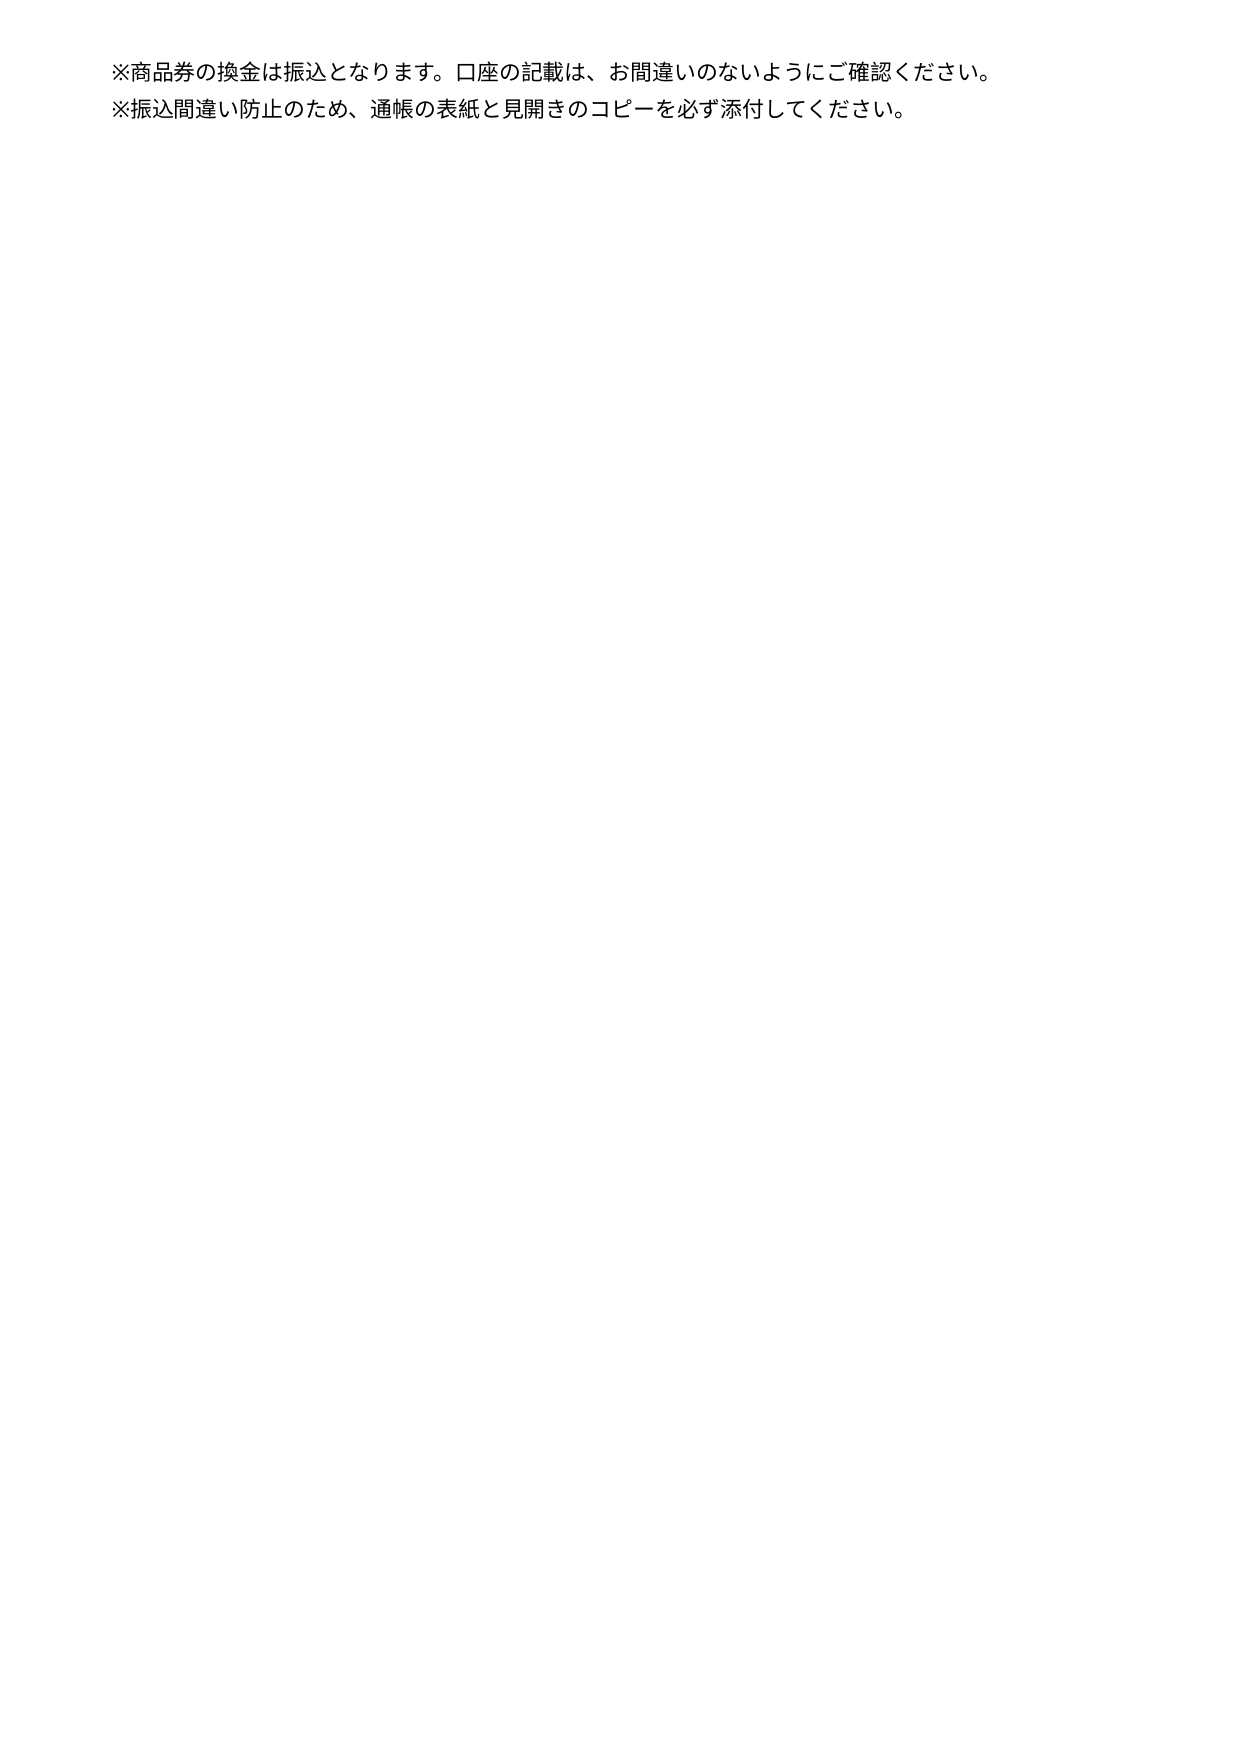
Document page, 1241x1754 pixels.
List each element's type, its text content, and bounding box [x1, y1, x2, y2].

text ※商品券の換金は振込となります。口座の記載は、お間違いのないようにご確認ください。 [112, 52, 1140, 89]
text ※振込間違い防止のため、通帳の表紙と見開きのコピーを必ず添付してください。 [112, 89, 1140, 127]
